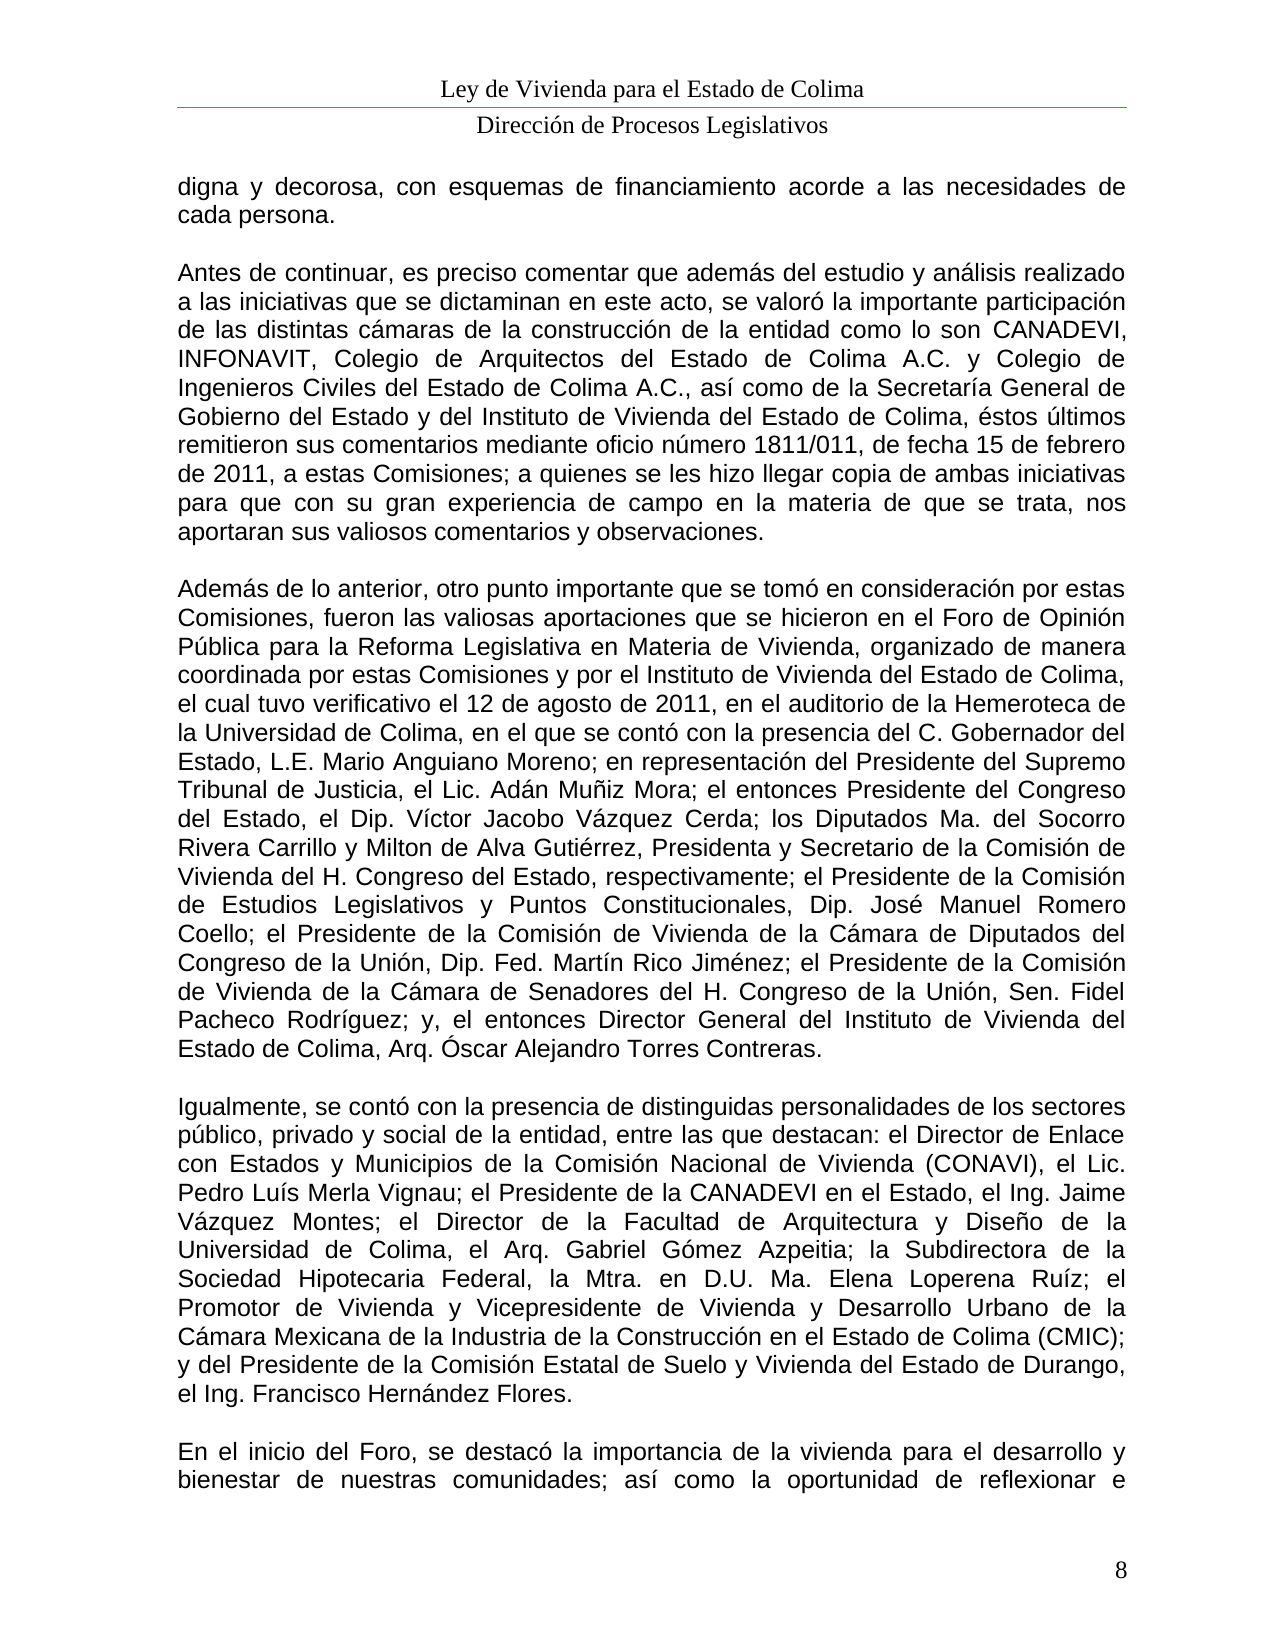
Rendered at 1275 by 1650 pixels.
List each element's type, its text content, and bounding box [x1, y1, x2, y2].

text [177, 1437, 1127, 1494]
text Antes de continuar, es preciso comentar que además del estudio y análisis realizado a las iniciativas que se dictaminan en este acto, se valoró la importante participación de las distintas cámaras de la construcción de la entidad como lo son CANADEVI, INFONAVIT, Colegio de Arquitectos del Estado de Colima A.C. y Colegio de Ingenieros Civiles del Estado de Colima A.C., así como de la Secretaría General de Gobierno del Estado y del Instituto de Vivienda del Estado de Colima, éstos últimos remitieron sus comentarios mediante oficio número 1811/011, de fecha 15 de febrero de estas Comisiones; a quienes se les hizo llegar copia de ambas iniciativas para que con su gran experiencia de campo en la materia de que se trata, nos aportaran sus valiosos comentarios y observaciones. [177, 258, 1127, 546]
text Igualmente, se contó con la presencia de distinguidas personalidades de los sectores público, privado y social de la entidad, entre las que destacan: el Director de Enlace con Estados y Municipios de la Comisión Nacional de Vivienda (CONAVI), el Lic. Pedro Luís Merla Vignau; el Presidente de la CANADEVI en el Estado, el Ing. Jaime Vázquez Montes; el Director de la Facultad de Arquitectura y Diseño de la Universidad de Colima, el Arq. Gabriel Gómez Azpeitia; la Subdirectora de la Sociedad Hipotecaria Federal, la Mtra. en D.U. Ma. Elena Loperena Ruíz; el Promotor de Vivienda y Vicepresidente de Vivienda y Desarrollo Urbano de la Cámara Mexicana de la Industria de la Construcción en el Estado de Colima (CMIC); y del Presidente de la Comisión Estatal de Suelo y Vivienda del Estado de Durango, el Ing. Francisco Hernández Flores. [177, 1092, 1127, 1408]
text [177, 172, 1127, 229]
text Además de lo anterior, otro punto importante que se tomó en consideración por estas Comisiones, fueron las valiosas aportaciones que se hicieron en el Foro de Opinión Pública para la Reforma Legislativa en Materia de Vivienda, organizado de manera coordinada por estas Comisiones y por el Instituto de Vivienda del Estado de Colima, el cual tuvo verificativo el 12 de agosto de 2011, en el auditorio de la Hemeroteca de la Universidad de Colima, en el que se contó con la presencia del C. Gobernador del Estado, L.E. Mario Anguiano Moreno; en representación del Presidente del Supremo Tribunal de Justicia, el Lic. Adán Muñiz Mora; el entonces Presidente del Congreso del Estado, el Dip. Víctor Jacobo Vázquez Cerda; los Diputados Ma. del Socorro Rivera Carrillo y Milton de Alva Gutiérrez, Presidenta y Secretario de la Comisión de Vivienda del H. Congreso del Estado, respectivamente; el Presidente de la Comisión de Estudios Legislativos y Puntos Constitucionales, Dip. José Manuel Romero Coello; el Presidente de la Comisión de Vivienda de la Cámara de Diputados del Congreso de la Unión, Dip. Fed. Martín Rico Jiménez; el Presidente de la Comisión de Vivienda de la Cámara de Senadores del H. Congreso de la Unión, Sen. Fidel Pacheco Rodríguez; y, el entonces Director General del Instituto de Vivienda del Estado de Colima, Arq. Óscar Alejandro Torres Contreras. [177, 574, 1127, 1063]
